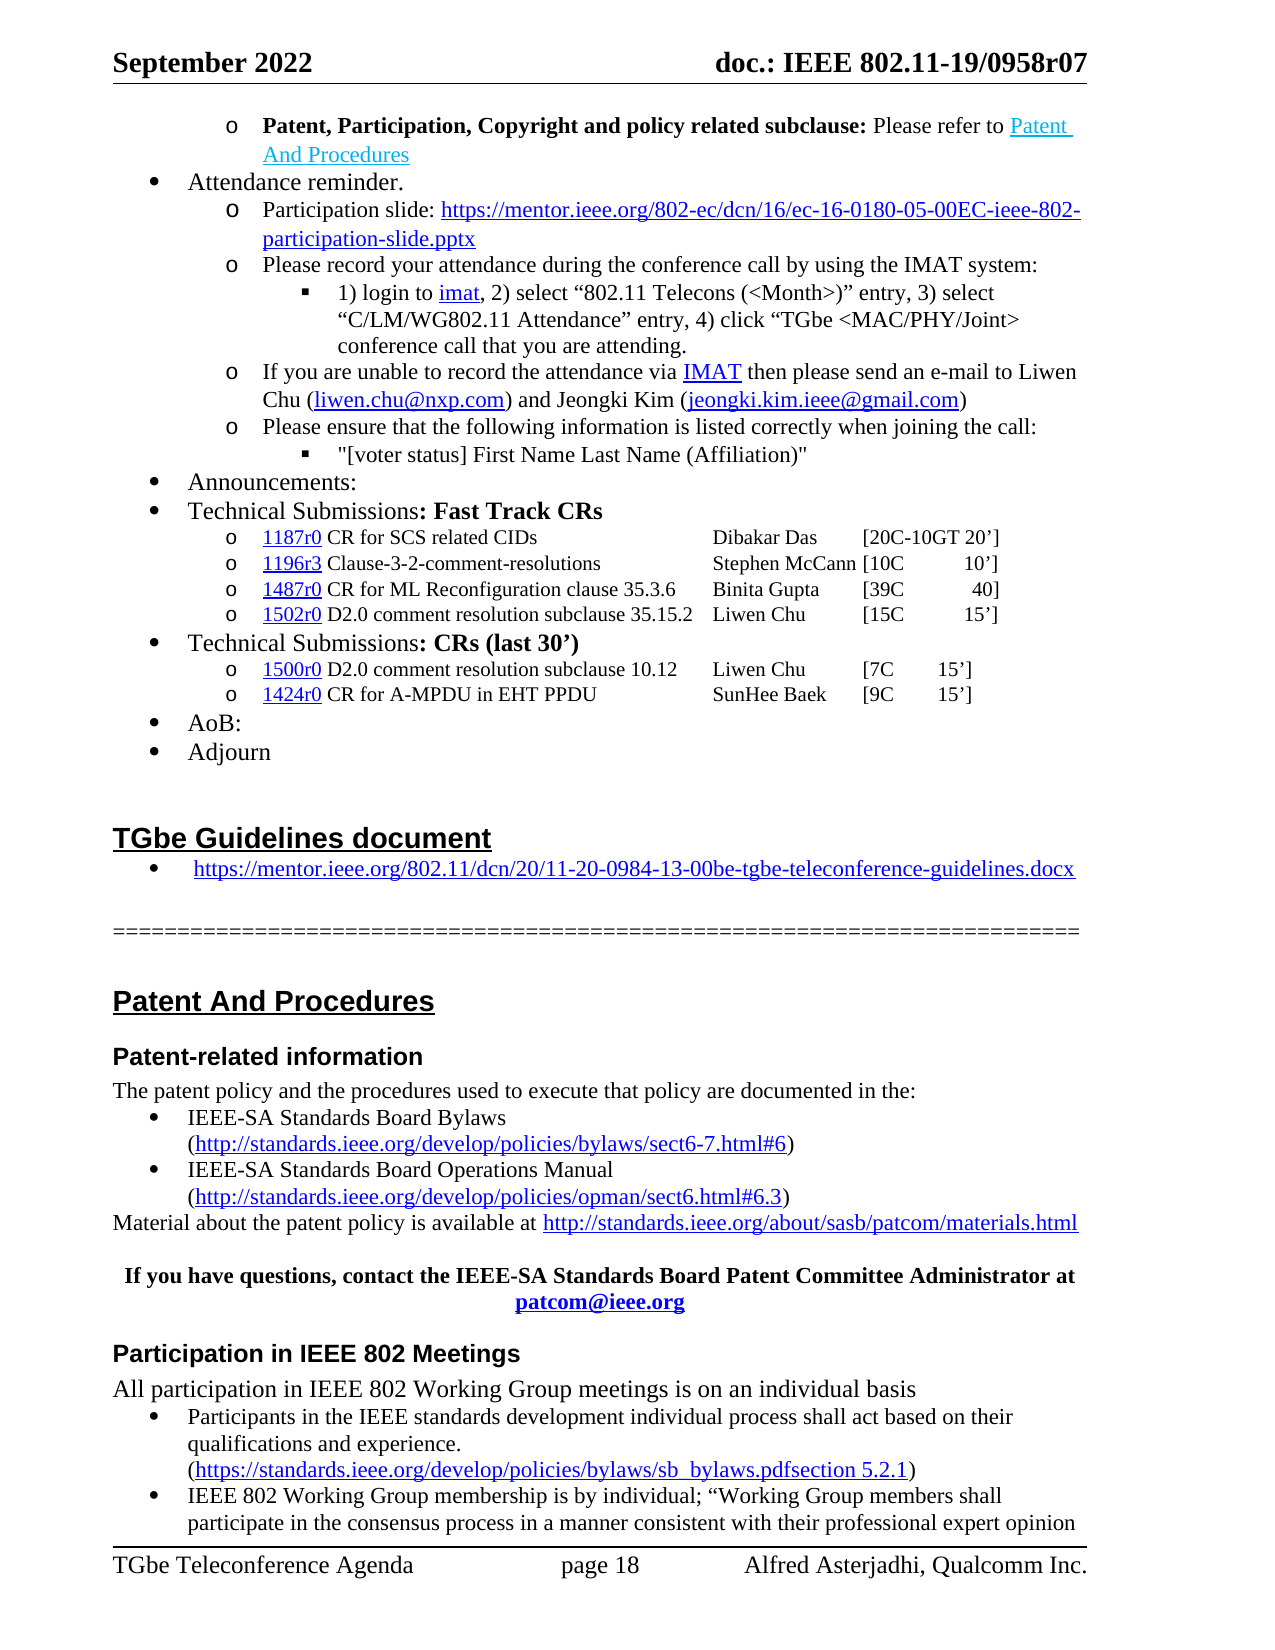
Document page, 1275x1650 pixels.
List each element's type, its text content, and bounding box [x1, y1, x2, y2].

list Patent, Participation, Copyright and policy related subclause: Please refer to Patent And Procedures [225, 112, 1087, 167]
list Participation slide: https://mentor.ieee.org/802-ec/dcn/16/ec-16-0180-05-00EC-ieee-802-participation-slide.pptx [225, 196, 1087, 251]
list 1500r0 D2.0 comment resolution subclause 10.12 Liwen Chu [7C 15’] [225, 657, 1087, 682]
list Attendance reminder. [150, 167, 1087, 196]
text =========================================================================== [112, 918, 1087, 944]
text Material about the patent policy is available at http://standards.ieee.org/about/sasb/patcom/materials.html [112, 1209, 1087, 1235]
list Please record your attendance during the conference call by using the IMAT system: [225, 251, 1087, 279]
subtitle TGbe Guidelines document [112, 821, 1087, 855]
list "[voter status] First Name Last Name (Affiliation)" [300, 441, 1087, 467]
list 1487r0 CR for ML Reconfiguration clause 35.3.6 Binita Gupta [39C 40] [225, 576, 1087, 602]
list https://mentor.ieee.org/802.11/dcn/20/11-20-0984-13-00be-tgbe-teleconference-guidelines.docx [150, 855, 1087, 881]
subtitle Patent-related information [112, 1042, 1087, 1071]
list If you are unable to record the attendance via IMAT then please send an e-mail to Liwen Chu (liwen.chu@nxp.com) and Jeongki Kim (jeongki.kim.ieee@gmail.com) [225, 358, 1087, 413]
list 1187r0 CR for SCS related CIDs Dibakar Das [20C-10GT 20’] [225, 525, 1087, 551]
list (http://standards.ieee.org/develop/policies/bylaws/sect6-7.html#6) [187, 1130, 1087, 1156]
list 1) login to imat, 2) select “802.11 Telecons (<Month>)” entry, 3) select “C/LM/WG802.11 Attendance” entry, 4) click “TGbe <MAC/PHY/Joint> conference call that you are attending. [300, 279, 1087, 358]
list Please ensure that the following information is listed correctly when joining the call: [225, 413, 1087, 441]
list Announcements: [150, 467, 1087, 496]
list Technical Submissions: Fast Track CRs [150, 496, 1087, 525]
list 1502r0 D2.0 comment resolution subclause 35.15.2 Liwen Chu [15C 15’] [225, 602, 1087, 628]
subtitle Patent And Procedures [112, 984, 1087, 1017]
list Participants in the IEEE standards development individual process shall act based on their qualifications and experience. (https://standards.ieee.org/develop/policies/bylaws/sb_bylaws.pdfsection 5.2.1) [150, 1403, 1087, 1482]
list IEEE-SA Standards Board Operations Manual (http://standards.ieee.org/develop/policies/opman/sect6.html#6.3) [150, 1156, 1087, 1209]
list AoB: [150, 708, 1087, 737]
text The patent policy and the procedures used to execute that policy are documented in the: [112, 1077, 1087, 1104]
list Adjourn [150, 737, 1087, 766]
text All participation in IEEE 802 Working Group meetings is on an individual basis [112, 1374, 1087, 1403]
list IEEE-SA Standards Board Bylaws [150, 1104, 1087, 1130]
list 1196r3 Clause-3-2-comment-resolutions Stephen McCann [10C 10’] [225, 551, 1087, 576]
subtitle Participation in IEEE 802 Meetings [112, 1339, 1087, 1368]
text If you have questions, contact the IEEE-SA Standards Board Patent Committee Administrator at patcom@ieee.org [112, 1262, 1087, 1314]
list Technical Submissions: CRs (last 30’) [150, 628, 1087, 657]
list 1424r0 CR for A-MPDU in EHT PPDU SunHee Baek [9C 15’] [225, 682, 1087, 708]
